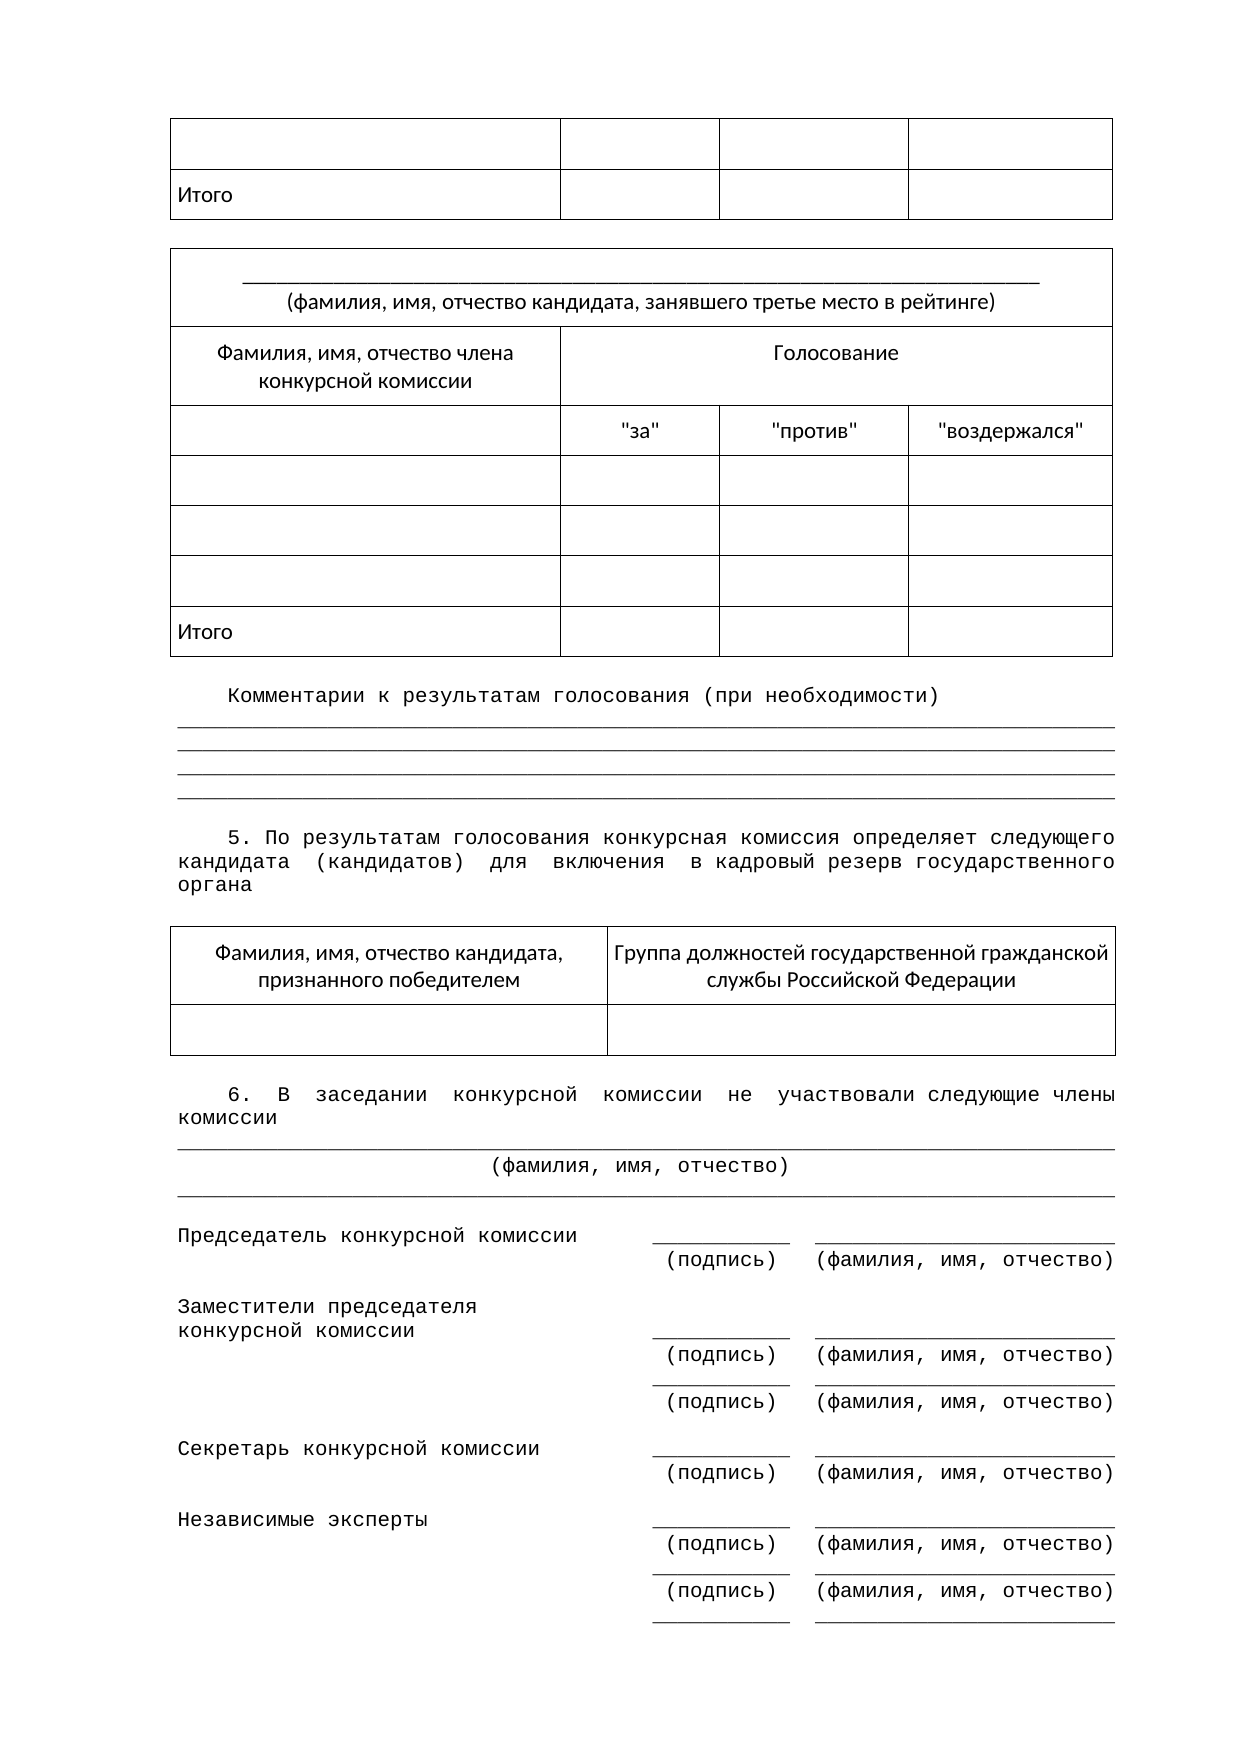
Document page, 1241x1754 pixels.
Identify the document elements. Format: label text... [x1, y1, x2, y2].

table_cell [561, 607, 719, 656]
table_cell Итого [171, 170, 560, 219]
table_cell [720, 170, 908, 219]
table_cell [909, 607, 1112, 656]
text ___________________________________________________________________________ [177, 1131, 1152, 1154]
table_cell [909, 556, 1112, 606]
text кандидата (кандидатов) для включения в кадровый резерв государственного [177, 851, 1152, 874]
table_header ______________________________________________________________________ (фамилия, имя, отчество кандидата, занявшего третье место в рейтинге) [171, 249, 1112, 326]
text ___________ ________________________ [177, 1604, 1152, 1627]
table_cell "против" [720, 406, 908, 455]
table_cell [171, 506, 560, 555]
text Независимые эксперты ___________ ________________________ [177, 1509, 1152, 1533]
text Секретарь конкурсной комиссии ___________ ________________________ [177, 1438, 1152, 1462]
table_cell [720, 506, 908, 555]
text комиссии [177, 1107, 1152, 1131]
table_cell Голосование [561, 327, 1112, 404]
text ___________ ________________________ [177, 1557, 1152, 1580]
table_cell [561, 456, 719, 505]
text ___________________________________________________________________________ [177, 1178, 1152, 1202]
text ___________________________________________________________________________ [177, 732, 1152, 756]
table_cell [909, 506, 1112, 555]
table_cell [909, 119, 1112, 168]
text ___________ ________________________ [177, 1367, 1152, 1391]
table_header Фамилия, имя, отчество кандидата, признанного победителем [171, 927, 607, 1004]
text (фамилия, имя, отчество) [177, 1154, 1152, 1178]
text ___________________________________________________________________________ [177, 780, 1152, 803]
text Заместители председателя [177, 1296, 1152, 1320]
table_cell [561, 506, 719, 555]
table_cell [720, 607, 908, 656]
table_cell [909, 456, 1112, 505]
table_cell [561, 119, 719, 168]
text Председатель конкурсной комиссии ___________ ________________________ [177, 1226, 1152, 1249]
table_cell "за" [561, 406, 719, 455]
table_cell [720, 456, 908, 505]
table_cell [909, 170, 1112, 219]
table_cell [561, 556, 719, 606]
text (подпись) (фамилия, имя, отчество) [177, 1249, 1152, 1273]
table_cell [561, 170, 719, 219]
text (подпись) (фамилия, имя, отчество) [177, 1462, 1152, 1486]
table_cell [171, 1005, 607, 1054]
text конкурсной комиссии ___________ ________________________ [177, 1320, 1152, 1344]
text ___________________________________________________________________________ [177, 709, 1152, 732]
text 5. По результатам голосования конкурсная комиссия определяет следующего [177, 827, 1152, 851]
text (подпись) (фамилия, имя, отчество) [177, 1344, 1152, 1367]
text ___________________________________________________________________________ [177, 756, 1152, 780]
table_cell [720, 556, 908, 606]
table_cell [171, 327, 560, 404]
text (подпись) (фамилия, имя, отчество) [177, 1533, 1152, 1557]
table_cell [720, 119, 908, 168]
table_cell [171, 556, 560, 606]
text 6. В заседании конкурсной комиссии не участвовали следующие члены [177, 1084, 1152, 1107]
table_cell [171, 406, 560, 455]
text органа [177, 874, 1152, 898]
text Комментарии к результатам голосования (при необходимости) [177, 685, 1152, 709]
table_cell Итого [171, 607, 560, 656]
table_cell [171, 456, 560, 505]
table_cell [171, 119, 560, 168]
text (подпись) (фамилия, имя, отчество) [177, 1391, 1152, 1415]
table_header Группа должностей государственной гражданской службы Российской Федерации [608, 927, 1115, 1004]
table_cell [608, 1005, 1115, 1054]
text (подпись) (фамилия, имя, отчество) [177, 1580, 1152, 1604]
table_cell "воздержался" [909, 406, 1112, 455]
